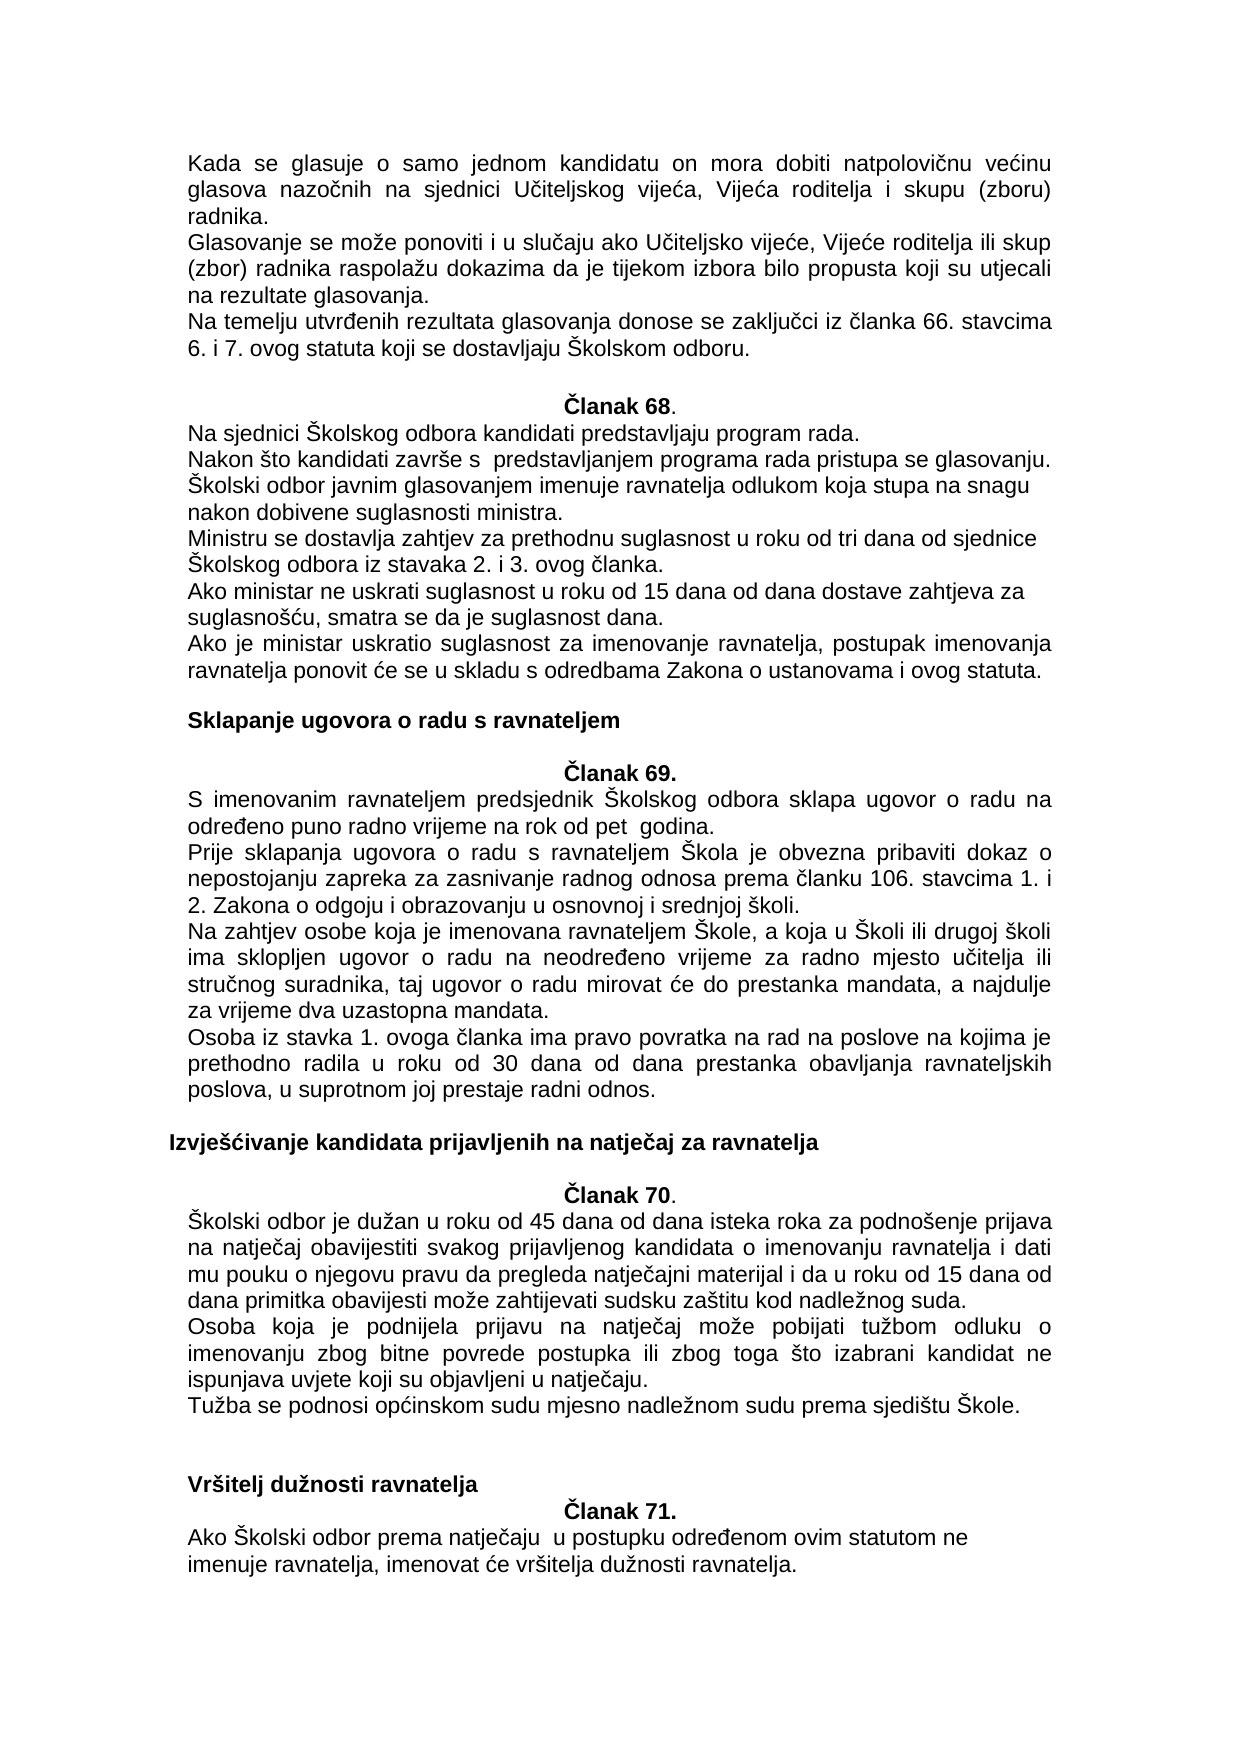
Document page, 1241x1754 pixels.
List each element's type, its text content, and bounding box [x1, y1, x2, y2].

text Tužba se podnosi općinskom sudu mjesno nadležnom sudu prema sjedištu Škole. [187, 1392, 1053, 1419]
text Vršitelj dužnosti ravnatelja [187, 1471, 1053, 1498]
text Članak 68. [187, 393, 1053, 419]
text Glasovanje se može ponoviti i u slučaju ako Učiteljsko vijeće, Vijeće roditelja ili skup (zbor) radnika raspolažu dokazima da je tijekom izbora bilo propusta koji su utjecali na rezultate glasovanja. [187, 229, 1053, 308]
text Sklapanje ugovora o radu s ravnateljem [187, 707, 1053, 733]
text Članak 69. [187, 760, 1053, 786]
text Školski odbor je dužan u roku od 45 dana od dana isteka roka za podnošenje prijava na natječaj obavijestiti svakog prijavljenog kandidata o imenovanju ravnatelja i dati mu pouku o njegovu pravu da pregleda natječajni materijal i da u roku od 15 dana od dana primitka obavijesti može zahtijevati sudsku zaštitu kod nadležnog suda. [187, 1208, 1053, 1313]
text Školski odbor javnim glasovanjem imenuje ravnatelja odlukom koja stupa na snagu nakon dobivene suglasnosti ministra. [187, 472, 1053, 525]
text Na zahtjev osobe koja je imenovana ravnateljem Škole, a koja u Školi ili drugoj školi ima sklopljen ugovor o radu na neodređeno vrijeme za radno mjesto učitelja ili stručnog suradnika, taj ugovor o radu mirovat će do prestanka mandata, a najdulje za vrijeme dva uzastopna mandata. [187, 918, 1053, 1023]
text Prije sklapanja ugovora o radu s ravnateljem Škola je obvezna pribaviti dokaz o nepostojanju zapreka za zasnivanje radnog odnosa prema članku 106. stavcima 1. i 2. Zakona o odgoju i obrazovanju u osnovnoj i srednjoj školi. [187, 839, 1053, 918]
text Ako Školski odbor prema natječaju u postupku određenom ovim statutom ne imenuje ravnatelja, imenovat će vršitelja dužnosti ravnatelja. [187, 1524, 1053, 1577]
text Članak 71. [187, 1498, 1053, 1524]
text Izvješćivanje kandidata prijavljenih na natječaj za ravnatelja [169, 1129, 1053, 1155]
text Ministru se dostavlja zahtjev za prethodnu suglasnost u roku od tri dana od sjednice Školskog odbora iz stavaka 2. i 3. ovog članka. Ako ministar ne uskrati suglasnost u roku od 15 dana od dana dostave zahtjeva za suglasnošću, smatra se da je suglasnost dana. [187, 525, 1053, 630]
text S imenovanim ravnateljem predsjednik Školskog odbora sklapa ugovor o radu na određeno puno radno vrijeme na rok od pet godina. [187, 786, 1053, 839]
text Nakon što kandidati završe s predstavljanjem programa rada pristupa se glasovanju. [187, 446, 1053, 472]
text Na temelju utvrđenih rezultata glasovanja donose se zaključci iz članka 66. stavcima 6. i 7. ovog statuta koji se dostavljaju Školskom odboru. [187, 308, 1053, 361]
text Članak 70. [187, 1182, 1053, 1208]
text Kada se glasuje o samo jednom kandidatu on mora dobiti natpolovičnu većinu glasova nazočnih na sjednici Učiteljskog vijeća, Vijeća roditelja i skupu (zboru) radnika. [187, 150, 1053, 229]
text Na sjednici Školskog odbora kandidati predstavljaju program rada. [187, 419, 1053, 446]
text Ako je ministar uskratio suglasnost za imenovanje ravnatelja, postupak imenovanja ravnatelja ponovit će se u skladu s odredbama Zakona o ustanovama i ovog statuta. [187, 630, 1053, 683]
text Osoba iz stavka 1. ovoga članka ima pravo povratka na rad na poslove na kojima je prethodno radila u roku od 30 dana od dana prestanka obavljanja ravnateljskih poslova, u suprotnom joj prestaje radni odnos. [169, 1023, 1053, 1102]
text Osoba koja je podnijela prijavu na natječaj može pobijati tužbom odluku o imenovanju zbog bitne povrede postupka ili zbog toga što izabrani kandidat ne ispunjava uvjete koji su objavljeni u natječaju. [187, 1313, 1053, 1392]
